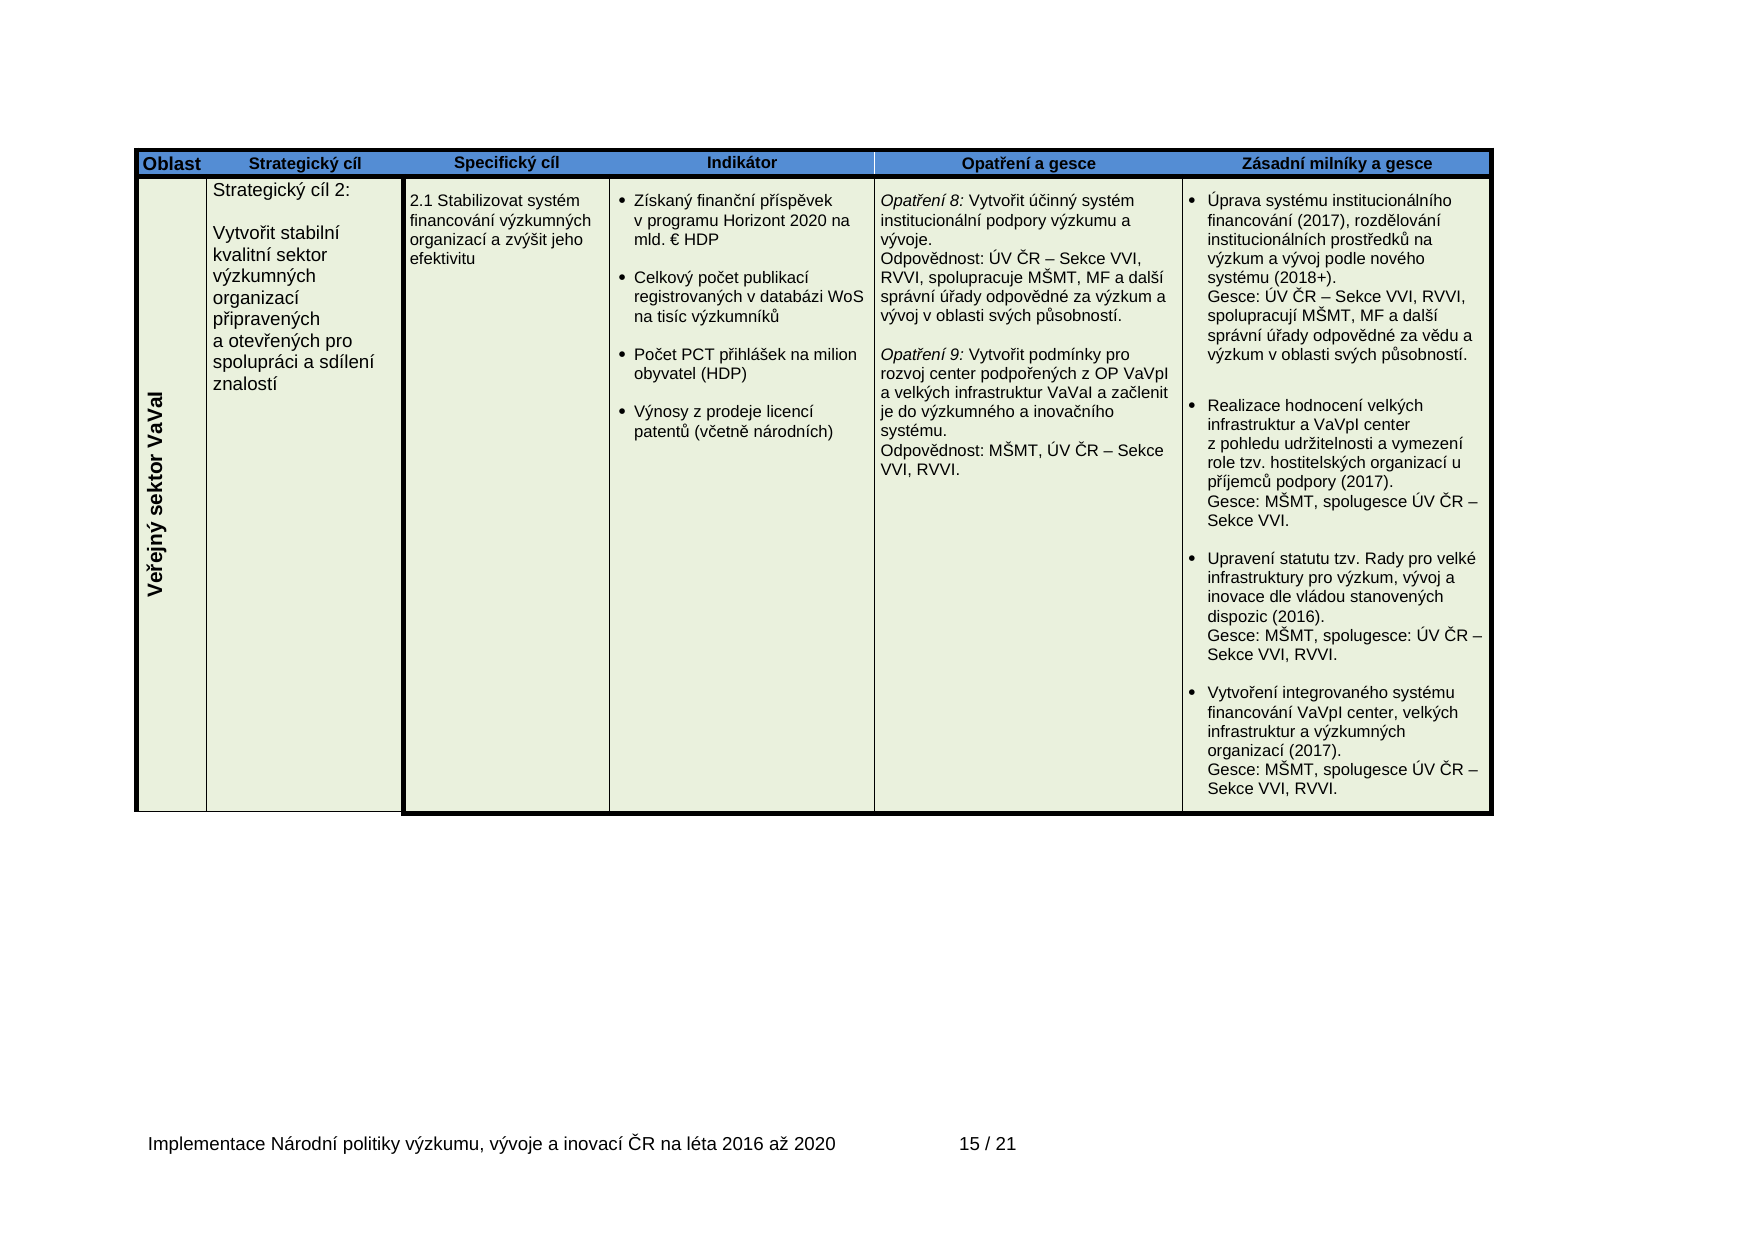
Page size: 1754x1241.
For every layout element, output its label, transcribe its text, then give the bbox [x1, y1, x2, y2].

table_cell Strategický cíl 2: Vytvořit stabilní kvalitní sektor výzkumných organizací připravených a otevřených pro spolupráci a sdílení znalostí [207, 179, 401, 811]
table_cell 2.1 Stabilizovat systém financování výzkumných organizací a zvýšit jeho efektivitu [406, 179, 609, 811]
table_cell Veřejný sektor VaVaI [139, 179, 206, 811]
table_header Strategický cíl [207, 152, 404, 174]
table_header Opatření a gesce [875, 152, 1183, 174]
table_cell Opatření 8: Vytvořit účinný systém institucionální podpory výzkumu a vývoje. Odpovědnost: ÚV ČR – Sekce VVI, RVVI, spolupracuje MŠMT, MF a další správní úřady odpovědné za výzkum a vývoj v oblasti svých působností. Opatření 9: Vytvořit podmínky pro rozvoj center podpořených z OP VaVpI a velkých infrastruktur VaVaI a začlenit je do výzkumného a inovačního systému. Odpovědnost: MŠMT, ÚV ČR – Sekce VVI, RVVI. [875, 179, 1182, 811]
table_header Specifický cíl [404, 152, 610, 174]
table_header Zásadní milníky a gesce [1183, 152, 1489, 174]
table_cell Úprava systému institucionálního financování (2017), rozdělování institucionálních prostředků na výzkum a vývoj podle nového systému (2018+). Gesce: ÚV ČR – Sekce VVI, RVVI, spolupracují MŠMT, MF a další správní úřady odpovědné za vědu a výzkum v oblasti svých působností. Realizace hodnocení velkých infrastruktur a VaVpI center z pohledu udržitelnosti a vymezení role tzv. hostitelských organizací u příjemců podpory (2017). Gesce: MŠMT, spolugesce ÚV ČR – Sekce VVI. Upravení statutu tzv. Rady pro velké infrastruktury pro výzkum, vývoj a inovace dle vládou stanovených dispozic (2016). Gesce: MŠMT, spolugesce: ÚV ČR – Sekce VVI, RVVI. Vytvoření integrovaného systému financování VaVpI center, velkých infrastruktur a výzkumných organizací (2017). Gesce: MŠMT, spolugesce ÚV ČR – Sekce VVI, RVVI. [1183, 179, 1489, 811]
table_cell Získaný finanční příspěvek v programu Horizont 2020 na mld. € HDP Celkový počet publikací registrovaných v databázi WoS na tisíc výzkumníků Počet PCT přihlášek na milion obyvatel (HDP) Výnosy z prodeje licencí patentů (včetně národních) [610, 179, 874, 811]
table_header Oblast [139, 152, 207, 174]
table_header Indikátor [610, 152, 874, 174]
